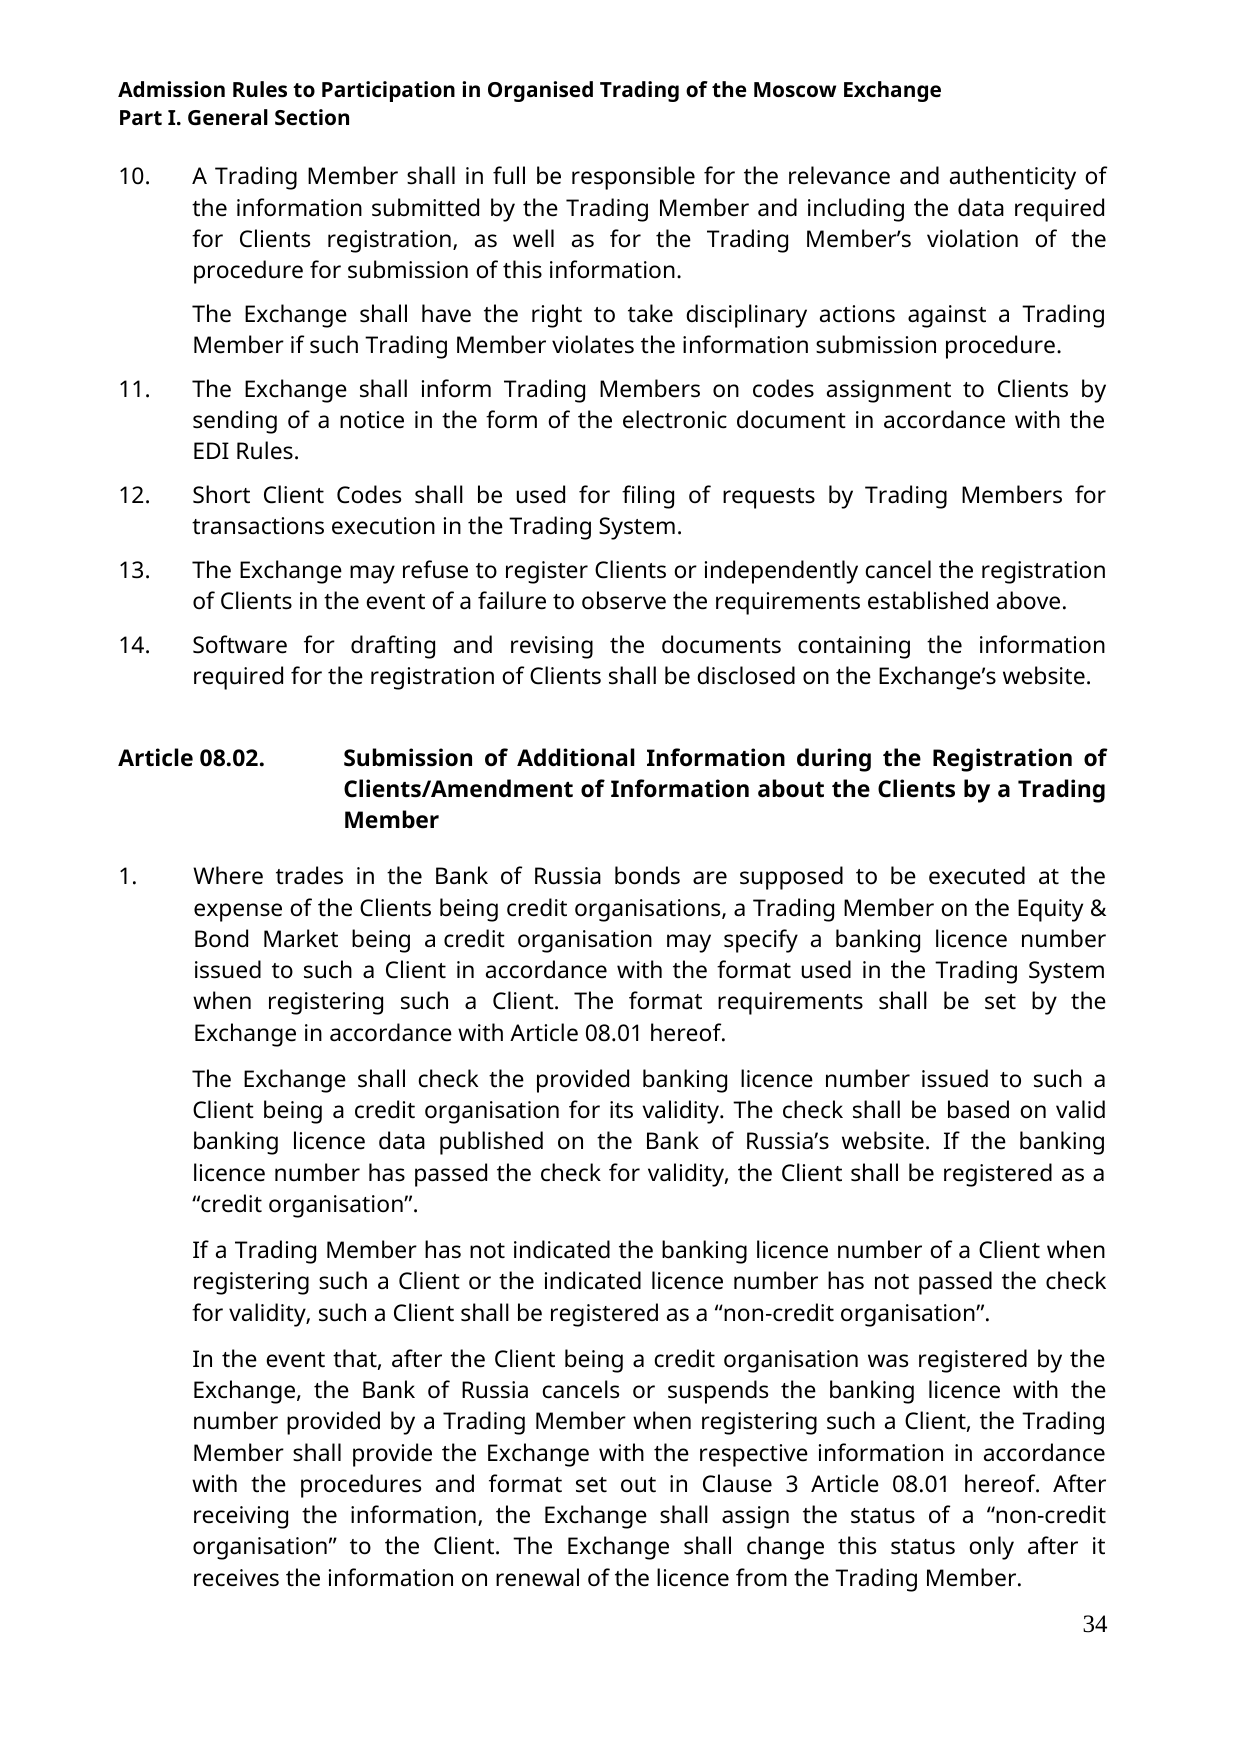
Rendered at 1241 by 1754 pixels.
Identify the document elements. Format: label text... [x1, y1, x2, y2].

list A Trading Member shall in full be responsible for the relevance and authenticity of the information submitted by the Trading Member and including the data required for Clients registration, as well as for the Trading Member’s violation of the procedure for submission of this information. [118, 160, 1107, 285]
list Where trades in the Bank of Russia bonds are supposed to be executed at the expense of the Clients being credit organisations, a Trading Member on the Equity & Bond Market being a credit organisation may specify a banking licence number issued to such a Client in accordance with the format used in the Trading System when registering such a Client. The format requirements shall be set by the Exchange in accordance with Article 08.01 hereof. [118, 860, 1107, 1048]
text The Exchange shall check the provided banking licence number issued to such a Client being a credit organisation for its validity. The check shall be based on valid banking licence data published on the Bank of Russia’s website. If the banking licence number has passed the check for validity, the Client shall be registered as a “credit organisation”. [192, 1063, 1107, 1219]
list Short Client Codes shall be used for filing of requests by Trading Members for transactions execution in the Trading System. [118, 479, 1107, 542]
text The Exchange shall have the right to take disciplinary actions against a Trading Member if such Trading Member violates the information submission procedure. [192, 298, 1107, 360]
list Software for drafting and revising the documents containing the information required for the registration of Clients shall be disclosed on the Exchange’s website. [118, 629, 1107, 692]
text If a Trading Member has not indicated the banking licence number of a Client when registering such a Client or the indicated licence number has not passed the check for validity, such a Client shall be registered as a “non-credit organisation”. [192, 1234, 1107, 1328]
list The Exchange may refuse to register Clients or independently cancel the registration of Clients in the event of a failure to observe the requirements established above. [118, 554, 1107, 617]
text In the event that, after the Client being a credit organisation was registered by the Exchange, the Bank of Russia cancels or suspends the banking licence with the number provided by a Trading Member when registering such a Client, the Trading Member shall provide the Exchange with the respective information in accordance with the procedures and format set out in Clause 3 Article 08.01 hereof. After receiving the information, the Exchange shall assign the status of a “non-credit organisation” to the Client. The Exchange shall change this status only after it receives the information on renewal of the licence from the Trading Member. [192, 1343, 1107, 1593]
subtitle Article 08.02. Submission of Additional Information during the Registration of Clients/Amendment of Information about the Clients by a Trading Member [118, 742, 1107, 835]
list The Exchange shall inform Trading Members on codes assignment to Clients by sending of a notice in the form of the electronic document in accordance with the EDI Rules. [118, 373, 1107, 467]
